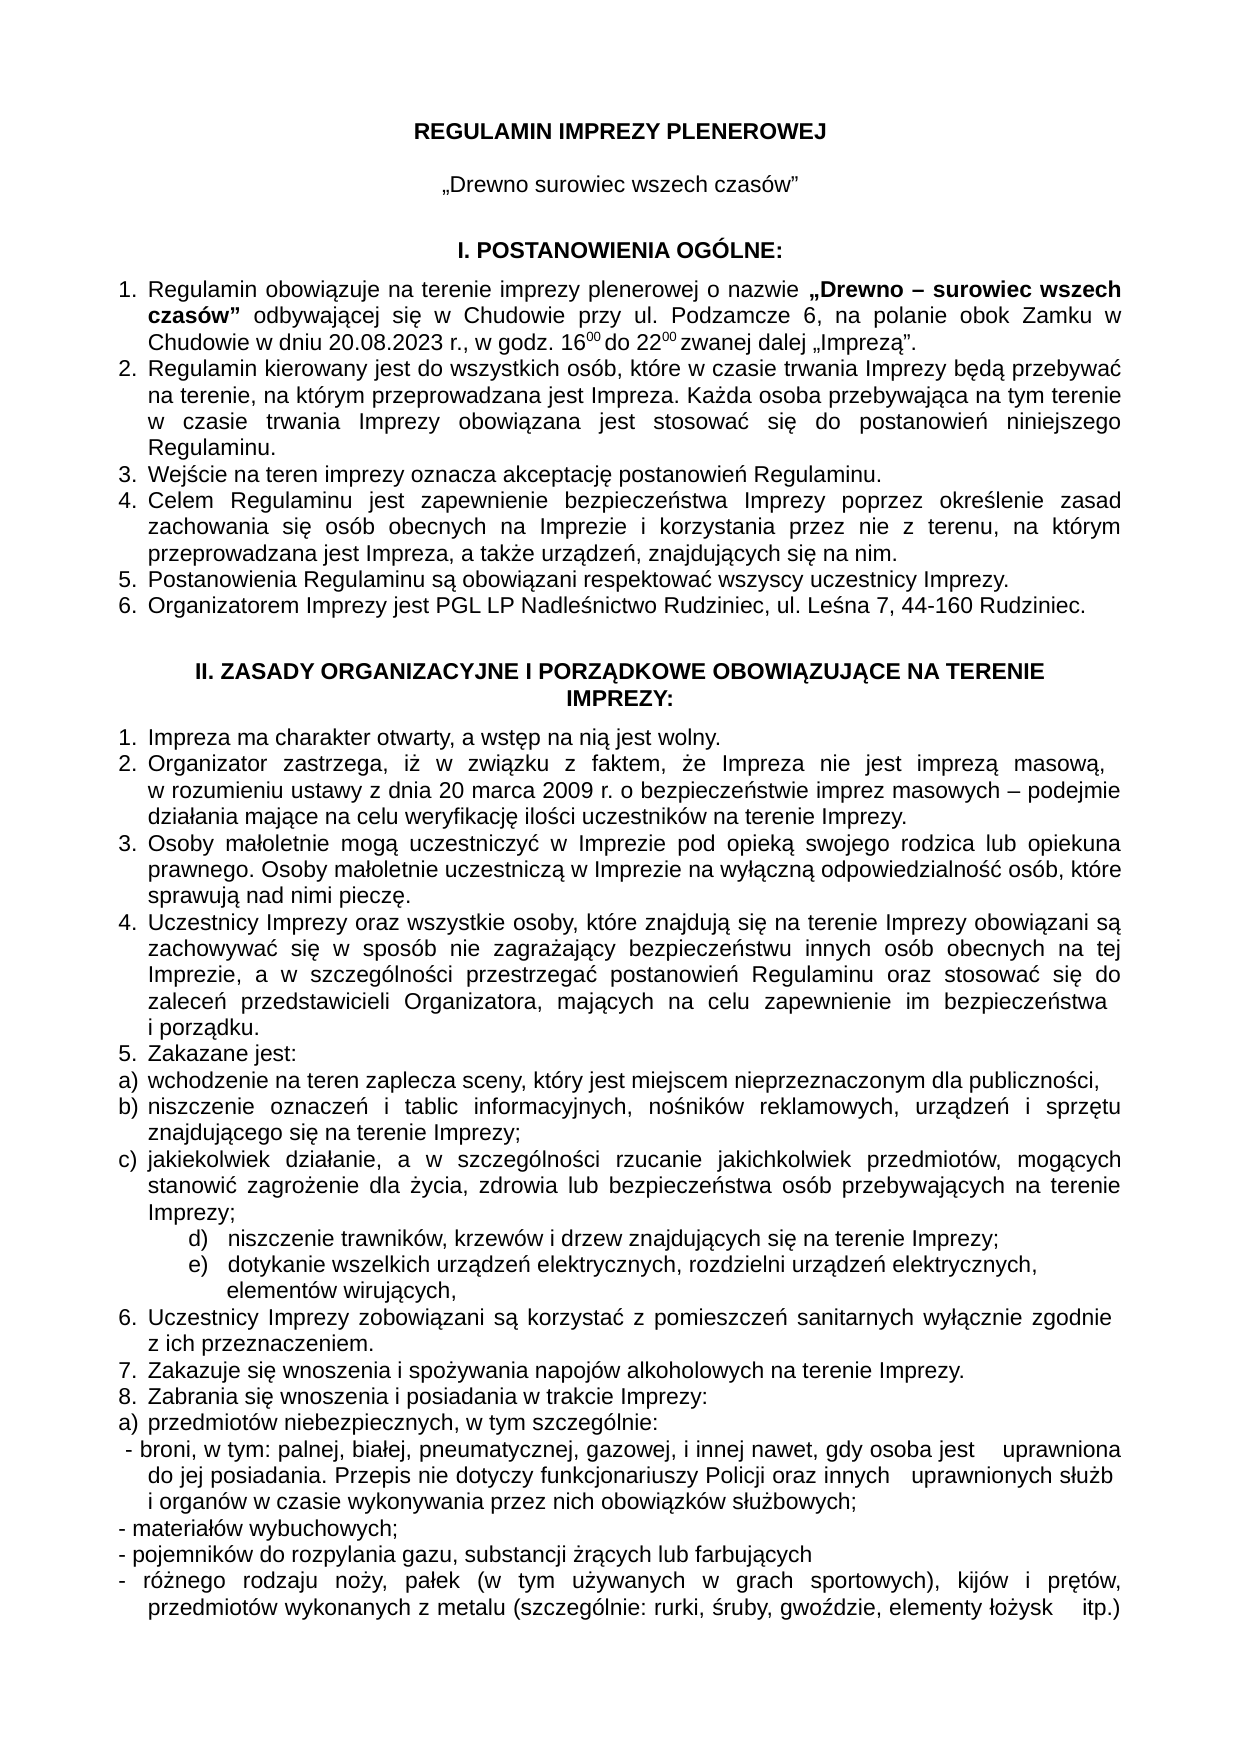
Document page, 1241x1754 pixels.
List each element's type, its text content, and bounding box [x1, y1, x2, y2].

list Regulamin kierowany jest do wszystkich osób, które w czasie trwania Imprezy będą przebywać na terenie, na którym przeprowadzana jest Impreza. Każda osoba przebywająca na tym terenie w czasie trwania Imprezy obowiązana jest stosować się do postanowień niniejszego Regulaminu. [118, 355, 1122, 461]
text II. ZASADY ORGANIZACYJNE I PORZĄDKOWE OBOWIĄZUJĄCE NA TERENIE [118, 658, 1122, 684]
list Impreza ma charakter otwarty, a wstęp na nią jest wolny. [118, 724, 1122, 750]
text - materiałów wybuchowych; [118, 1515, 1122, 1541]
text e) dotykanie wszelkich urządzeń elektrycznych, rozdzielni urządzeń elektrycznych, [118, 1251, 1122, 1277]
text d) niszczenie trawników, krzewów i drzew znajdujących się na terenie Imprezy; [118, 1225, 1122, 1251]
list Zakazane jest: [118, 1040, 1122, 1067]
list przedmiotów niebezpiecznych, w tym szczególnie: [118, 1409, 1122, 1436]
list Wejście na teren imprezy oznacza akceptację postanowień Regulaminu. [118, 461, 1122, 487]
list Zabrania się wnoszenia i posiadania w trakcie Imprezy: [118, 1383, 1122, 1409]
list wchodzenie na teren zaplecza sceny, który jest miejscem nieprzeznaczonym dla publiczności, [118, 1067, 1122, 1093]
text elementów wirujących, [118, 1277, 1122, 1304]
list Celem Regulaminu jest zapewnienie bezpieczeństwa Imprezy poprzez określenie zasad zachowania się osób obecnych na Imprezie i korzystania przez nie z terenu, na którym przeprowadzana jest Impreza, a także urządzeń, znajdujących się na nim. [118, 487, 1122, 566]
list Zakazuje się wnoszenia i spożywania napojów alkoholowych na terenie Imprezy. [118, 1357, 1122, 1383]
list Osoby małoletnie mogą uczestniczyć w Imprezie pod opieką swojego rodzica lub opiekuna prawnego. Osoby małoletnie uczestniczą w Imprezie na wyłączną odpowiedzialność osób, które sprawują nad nimi pieczę. [118, 829, 1122, 908]
list Uczestnicy Imprezy oraz wszystkie osoby, które znajdują się na terenie Imprezy obowiązani są zachowywać się w sposób nie zagrażający bezpieczeństwu innych osób obecnych na tej Imprezie, a w szczególności przestrzegać postanowień Regulaminu oraz stosować się do zaleceń przedstawicieli Organizatora, mających na celu zapewnienie im bezpieczeństwa i porządku. [118, 908, 1122, 1040]
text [118, 1567, 1122, 1620]
text I. POSTANOWIENIA OGÓLNE: [118, 237, 1122, 263]
list jakiekolwiek działanie, a w szczególności rzucanie jakichkolwiek przedmiotów, mogących stanowić zagrożenie dla życia, zdrowia lub bezpieczeństwa osób przebywających na terenie Imprezy; [118, 1146, 1122, 1225]
list Uczestnicy Imprezy zobowiązani są korzystać z pomieszczeń sanitarnych wyłącznie zgodnie z ich przeznaczeniem. [118, 1304, 1122, 1357]
text REGULAMIN IMPREZY PLENEROWEJ [118, 118, 1122, 144]
list Organizatorem Imprezy jest PGL LP Nadleśnictwo Rudziniec, ul. Leśna 7, 44-160 Rudziniec. [118, 592, 1122, 619]
text IMPREZY: [118, 684, 1122, 711]
list niszczenie oznaczeń i tablic informacyjnych, nośników reklamowych, urządzeń i sprzętu znajdującego się na terenie Imprezy; [118, 1093, 1122, 1146]
text „Drewno surowiec wszech czasów” [118, 171, 1122, 197]
list Postanowienia Regulaminu są obowiązani respektować wszyscy uczestnicy Imprezy. [118, 566, 1122, 592]
list Organizator zastrzega, iż w związku z faktem, że Impreza nie jest imprezą masową, w rozumieniu ustawy z dnia 20 marca 2009 r. o bezpieczeństwie imprez masowych – podejmie działania mające na celu weryfikację ilości uczestników na terenie Imprezy. [118, 750, 1122, 829]
list Regulamin obowiązuje na terenie imprezy plenerowej o nazwie „Drewno – surowiec wszech czasów” odbywającej się w Chudowie przy ul. Podzamcze 6, na polanie obok Zamku w Chudowie w dniu 20.08.2023 r., w godz. 1600 do 2200 zwanej dalej „Imprezą”. [118, 276, 1122, 355]
text - broni, w tym: palnej, białej, pneumatycznej, gazowej, i innej nawet, gdy osoba jest uprawniona do jej posiadania. Przepis nie dotyczy funkcjonariuszy Policji oraz innych uprawnionych służb i organów w czasie wykonywania przez nich obowiązków służbowych; [118, 1436, 1122, 1515]
text - pojemników do rozpylania gazu, substancji żrących lub farbujących [118, 1541, 1122, 1567]
